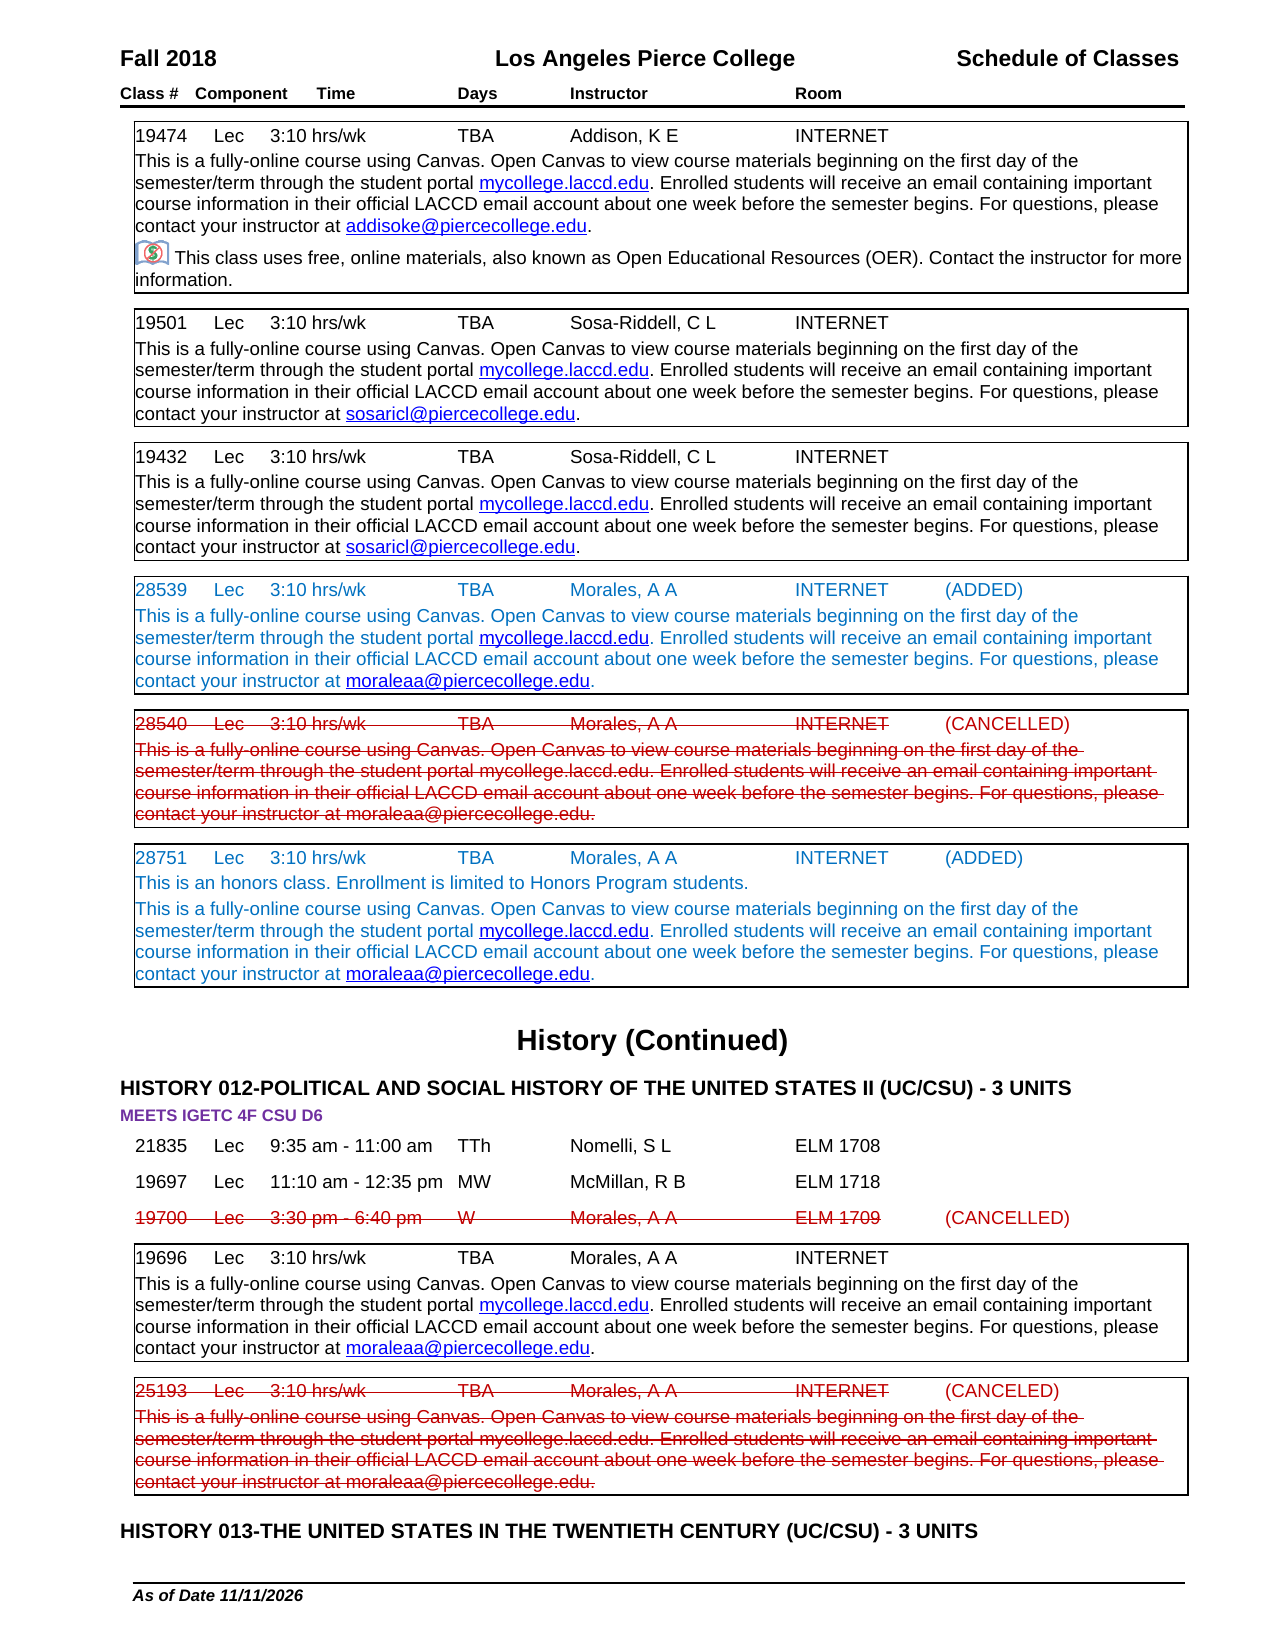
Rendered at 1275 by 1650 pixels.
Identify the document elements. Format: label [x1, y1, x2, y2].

picture [135, 240, 170, 265]
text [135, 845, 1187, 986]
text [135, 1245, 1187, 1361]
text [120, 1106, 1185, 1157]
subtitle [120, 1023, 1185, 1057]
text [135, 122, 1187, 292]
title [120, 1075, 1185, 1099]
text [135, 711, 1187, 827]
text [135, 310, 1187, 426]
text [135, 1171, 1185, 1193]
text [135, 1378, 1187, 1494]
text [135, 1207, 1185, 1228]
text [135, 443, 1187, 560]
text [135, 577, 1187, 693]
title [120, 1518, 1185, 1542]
